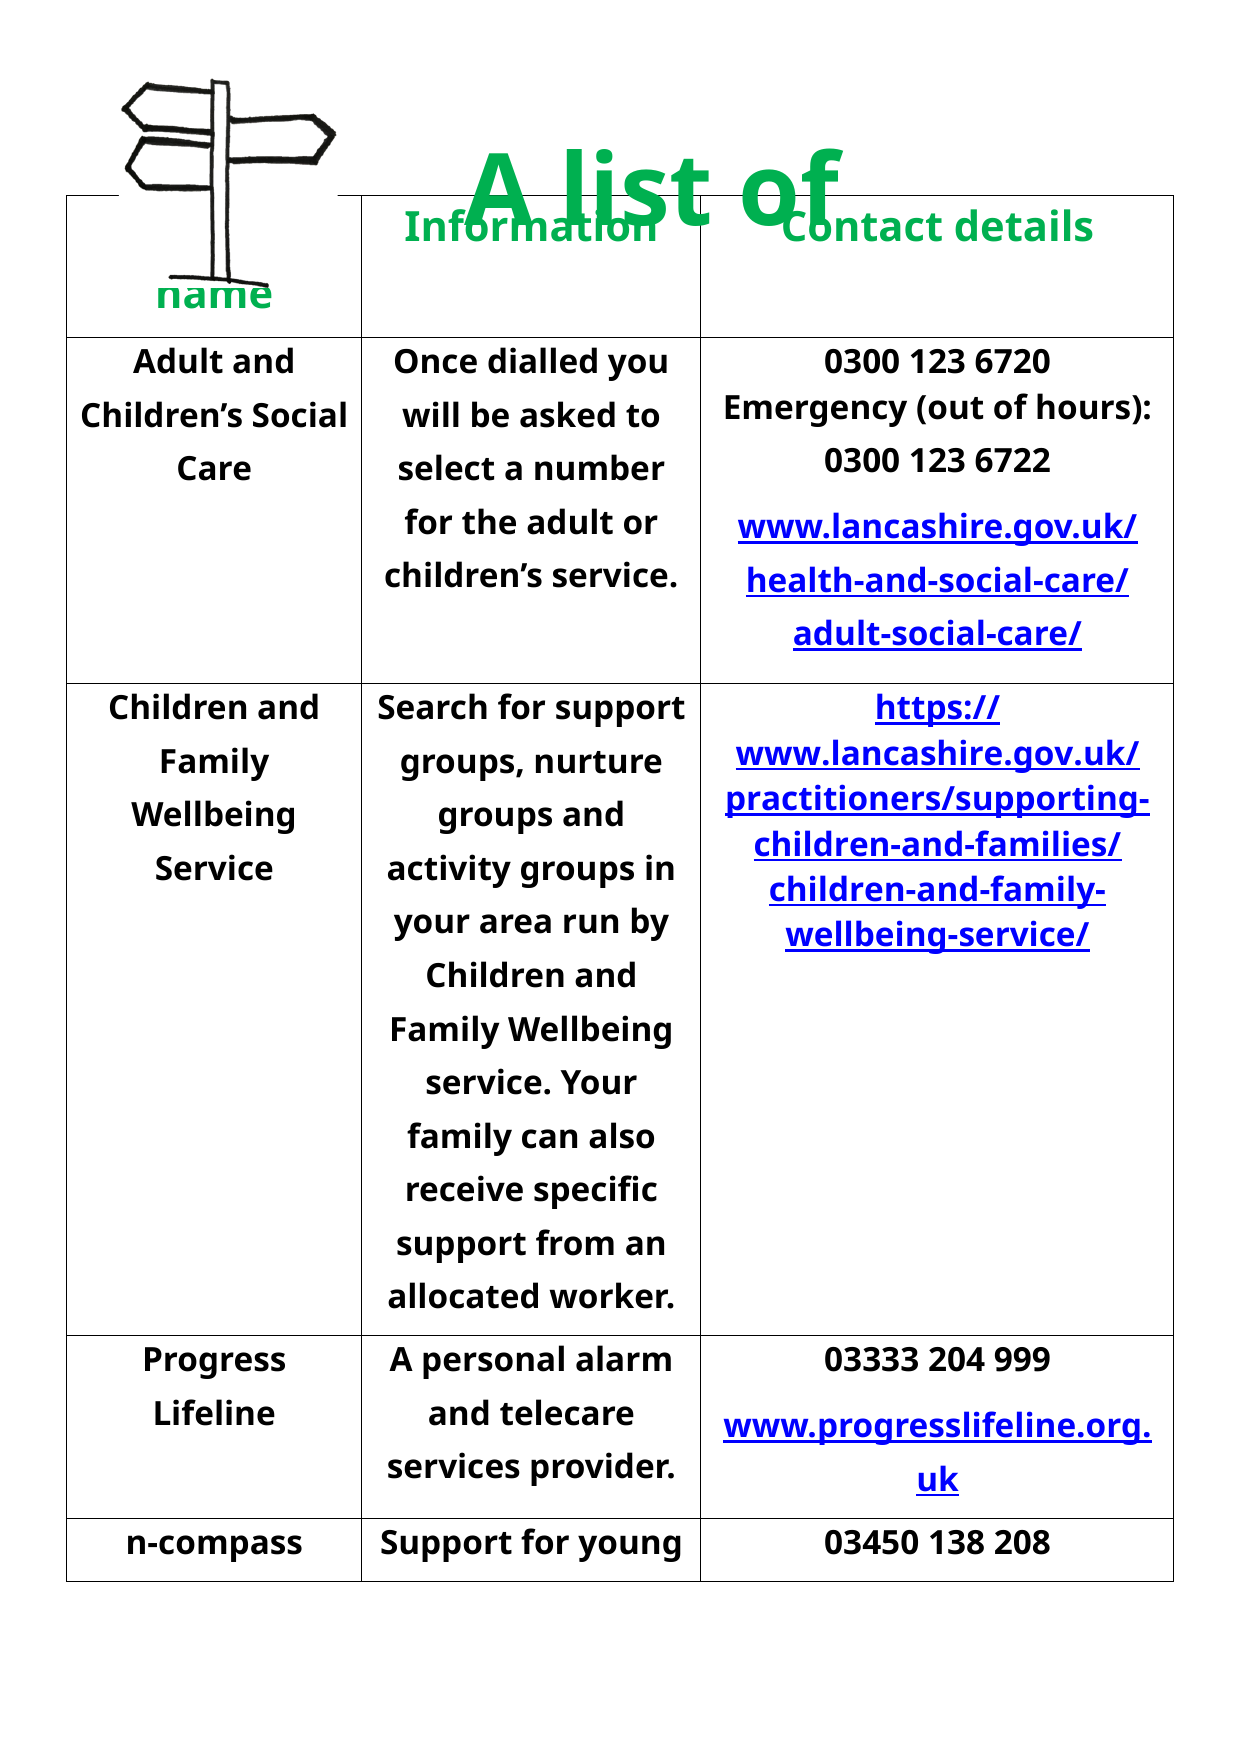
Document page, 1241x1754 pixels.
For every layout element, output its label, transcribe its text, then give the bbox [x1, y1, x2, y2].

table_cell Children and Family Wellbeing Service [67, 684, 361, 1335]
table_cell Progress Lifeline [67, 1336, 361, 1518]
table_header Contact details [701, 196, 1173, 337]
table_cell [362, 1519, 700, 1581]
table_header Service name [67, 196, 361, 337]
table_cell Once dialled you will be asked to select a number for the adult or children’s service. [362, 338, 700, 683]
table_cell 03333 204 999 www.progresslifeline.org.uk [701, 1336, 1173, 1518]
table_cell 0300 123 6720 Emergency (out of hours): 0300 123 6722 www.lancashire.gov.uk/health-and-social-care/adult-social-care/ [701, 338, 1173, 683]
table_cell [67, 1519, 361, 1581]
table_header Information [362, 196, 700, 337]
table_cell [701, 1519, 1173, 1581]
table_cell Search for support groups, nurture groups and activity groups in your area run by Children and Family Wellbeing service. Your family can also receive specific support from an allocated worker. [362, 684, 700, 1335]
table_cell https://www.lancashire.gov.uk/practitioners/supporting-children-and-families/children-and-family-wellbeing-service/ [701, 684, 1173, 1335]
table_cell Adult and Children’s Social Care [67, 338, 361, 683]
picture [118, 76, 338, 288]
table_cell A personal alarm and telecare services provider. [362, 1336, 700, 1518]
